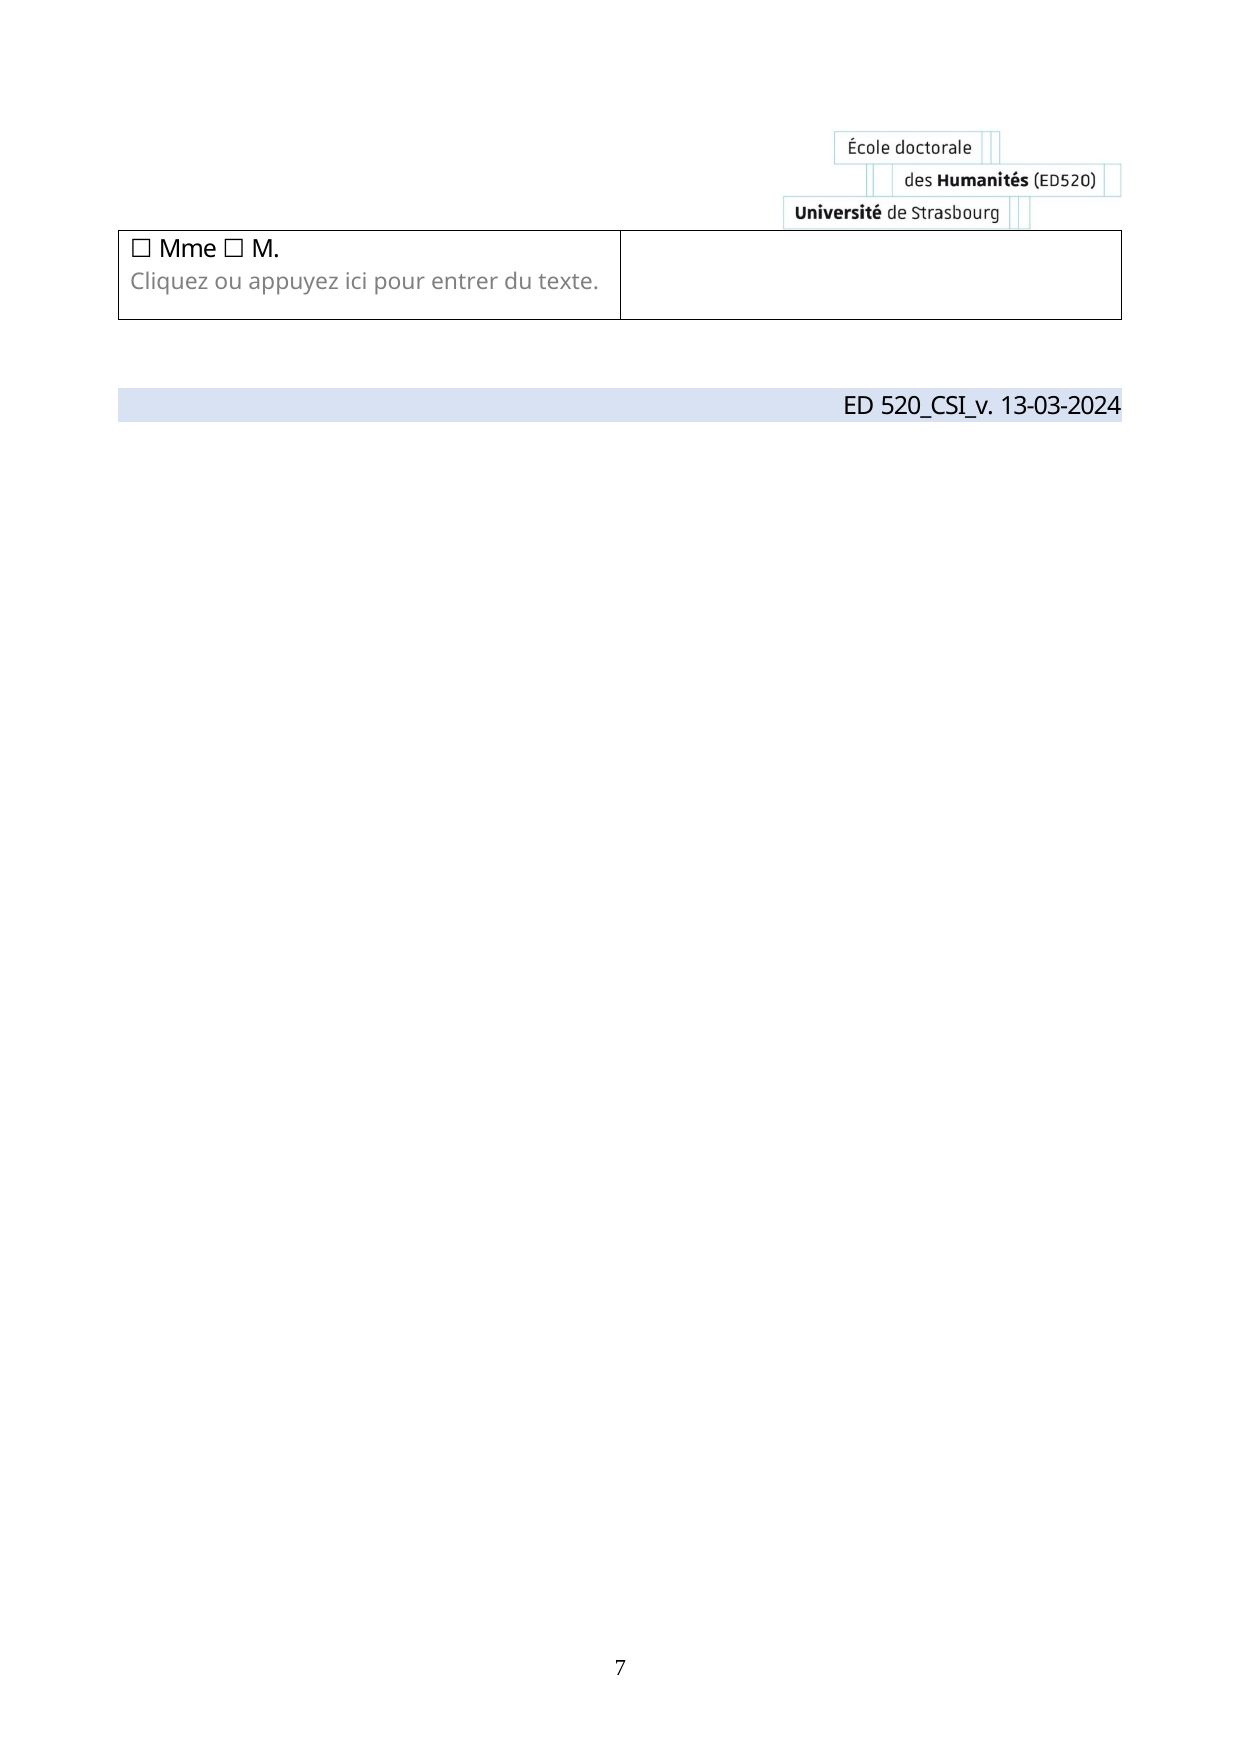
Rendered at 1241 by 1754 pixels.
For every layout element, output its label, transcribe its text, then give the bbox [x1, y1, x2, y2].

table_header [621, 231, 1121, 319]
picture [781, 129, 1123, 231]
text ED 520_CSI_v. 13-03-2024 [118, 388, 1122, 422]
table_header Mme M. [119, 231, 620, 319]
